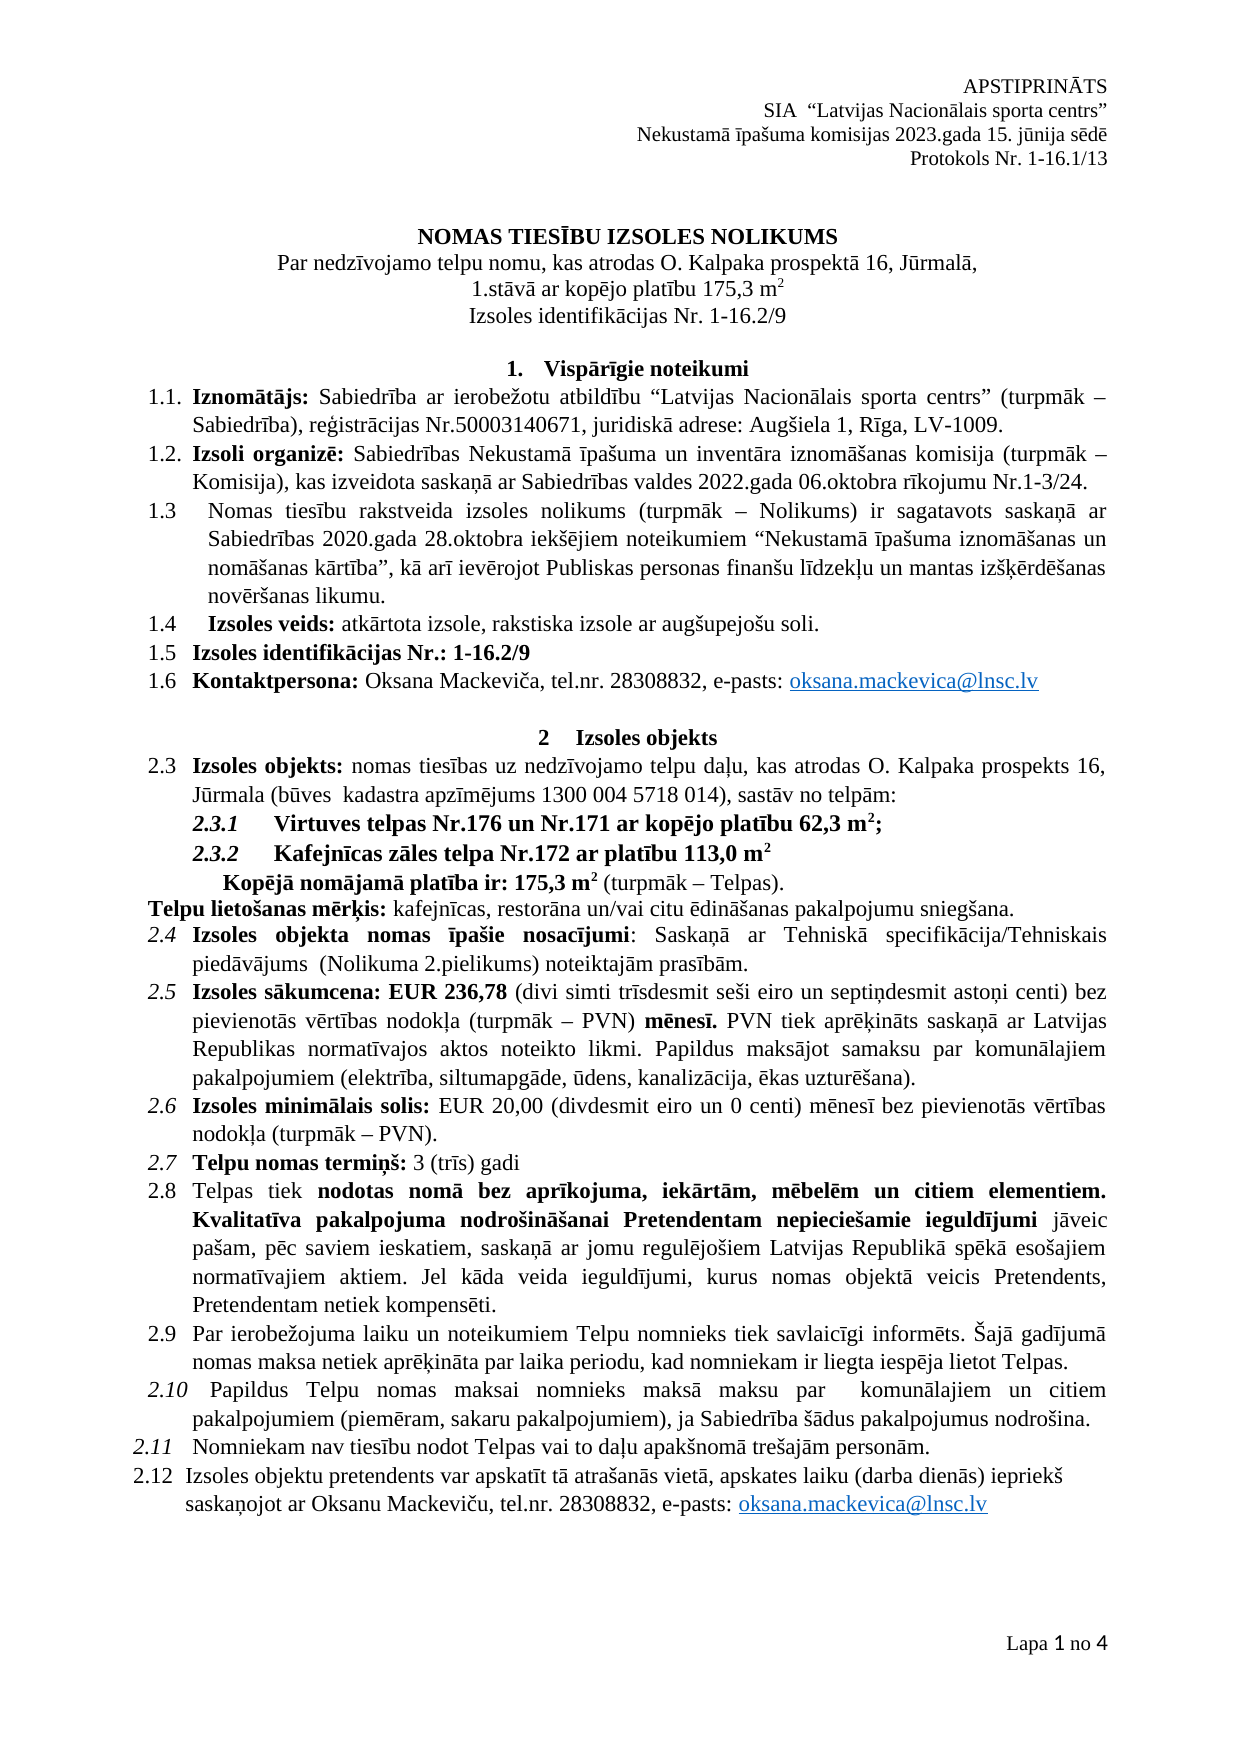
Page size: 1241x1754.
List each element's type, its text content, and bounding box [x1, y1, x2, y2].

list Izsoles veids: atkārtota izsole, rakstiska izsole ar augšupejošu soli. [148, 611, 1107, 637]
text Protokols Nr. 1-16.1/13 [148, 146, 1107, 170]
text Izsoles identifikācijas Nr. 1-16.2/9 [148, 302, 1107, 328]
text APSTIPRINĀTS [148, 74, 1107, 98]
list Iznomātājs: Sabiedrība ar ierobežotu atbildību “Latvijas Nacionālais sporta centrs” (turpmāk – Sabiedrība), reģistrācijas Nr.50003140671, juridiskā adrese: Augšiela 1, Rīga, LV-1009. [148, 383, 1107, 438]
list Izsoli organizē: Sabiedrības Nekustamā īpašuma un inventāra iznomāšanas komisija (turpmāk – Komisija), kas izveidota saskaņā ar Sabiedrības valdes 2022.gada 06.oktobra rīkojumu Nr.1-3/24. [148, 440, 1107, 495]
list Izsoles objekts [148, 724, 1107, 750]
list Telpu nomas termiņš: 3 (trīs) gadi [148, 1149, 1107, 1175]
list Izsoles objektu pretendents var apskatīt tā atrašanās vietā, apskates laiku (darba dienās) iepriekš saskaņojot ar Oksanu Mackeviču, tel.nr. 28308832, e-pasts: oksana.mackevica@lnsc.lv [133, 1462, 1107, 1517]
list Izsoles identifikācijas Nr.: 1-16.2/9 [148, 639, 1107, 665]
list Izsoles objekts: nomas tiesības uz nedzīvojamo telpu daļu, kas atrodas O. Kalpaka prospekts 16, Jūrmala (būves kadastra apzīmējums 1300 004 5718 014), sastāv no telpām: [148, 752, 1107, 807]
list Telpas tiek nodotas nomā bez aprīkojuma, iekārtām, mēbelēm un citiem elementiem. Kvalitatīva pakalpojuma nodrošināšanai Pretendentam nepieciešamie ieguldījumi jāveic pašam, pēc saviem ieskatiem, saskaņā ar jomu regulējošiem Latvijas Republikā spēkā esošajiem normatīvajiem aktiem. Jel kāda veida ieguldījumi, kurus nomas objektā veicis Pretendents, Pretendentam netiek kompensēti. [148, 1177, 1107, 1317]
text Telpu lietošanas mērķis: kafejnīcas, restorāna un/vai citu ēdināšanas pakalpojumu sniegšana. [148, 895, 1107, 921]
text SIA “Latvijas Nacionālais sporta centrs” [148, 98, 1107, 122]
list Papildus Telpu nomas maksai nomnieks maksā maksu par komunālajiem un citiem pakalpojumiem (piemēram, sakaru pakalpojumiem), ja Sabiedrība šādus pakalpojumus nodrošina. [148, 1376, 1107, 1431]
list Izsoles objekta nomas īpašie nosacījumi: Saskaņā ar Tehniskā specifikācija/Tehniskais piedāvājums (Nolikuma 2.pielikums) noteiktajām prasībām. [148, 921, 1107, 976]
list Kontaktpersona: Oksana Mackeviča, tel.nr. 28308832, e-pasts: oksana.mackevica@lnsc.lv [148, 667, 1107, 694]
list Izsoles sākumcena: EUR 236,78 (divi simti trīsdesmit seši eiro un septiņdesmit astoņi centi) bez pievienotās vērtības nodokļa (turpmāk – PVN) mēnesī. PVN tiek aprēķināts saskaņā ar Latvijas Republikas normatīvajos aktos noteikto likmi. Papildus maksājot samaksu par komunālajiem pakalpojumiem (elektrība, siltumapgāde, ūdens, kanalizācija, ēkas uzturēšana). [148, 978, 1107, 1090]
list Vispārīgie noteikumi [148, 354, 1107, 381]
text Nekustamā īpašuma komisijas 2023.gada 15. jūnija sēdē [148, 122, 1107, 146]
text NOMAS TIESĪBU IZSOLES NOLIKUMS [148, 223, 1107, 249]
list Par ierobežojuma laiku un noteikumiem Telpu nomnieks tiek savlaicīgi informēts. Šajā gadījumā nomas maksa netiek aprēķināta par laika periodu, kad nomniekam ir liegta iespēja lietot Telpas. [148, 1319, 1107, 1374]
list Izsoles minimālais solis: EUR 20,00 (divdesmit eiro un 0 centi) mēnesī bez pievienotās vērtības nodokļa (turpmāk – PVN). [148, 1092, 1107, 1147]
text Par nedzīvojamo telpu nomu, kas atrodas O. Kalpaka prospektā 16, Jūrmalā, [148, 249, 1107, 276]
list Nomniekam nav tiesību nodot Telpas vai to daļu apakšnomā trešajām personām. [133, 1433, 1107, 1460]
list Kafejnīcas zāles telpa Nr.172 ar platību 113,0 m2 [193, 839, 1107, 867]
list Virtuves telpas Nr.176 un Nr.171 ar kopējo platību 62,3 m2; [193, 809, 1107, 837]
text Kopējā nomājamā platība ir: 175,3 m2 (turpmāk – Telpas). [223, 869, 1107, 895]
text 1.stāvā ar kopējo platību 175,3 m2 [148, 276, 1107, 302]
list Nomas tiesību rakstveida izsoles nolikums (turpmāk – Nolikums) ir sagatavots saskaņā ar Sabiedrības 2020.gada 28.oktobra iekšējiem noteikumiem “Nekustamā īpašuma iznomāšanas un nomāšanas kārtība”, kā arī ievērojot Publiskas personas finanšu līdzekļu un mantas izšķērdēšanas novēršanas likumu. [148, 497, 1107, 608]
